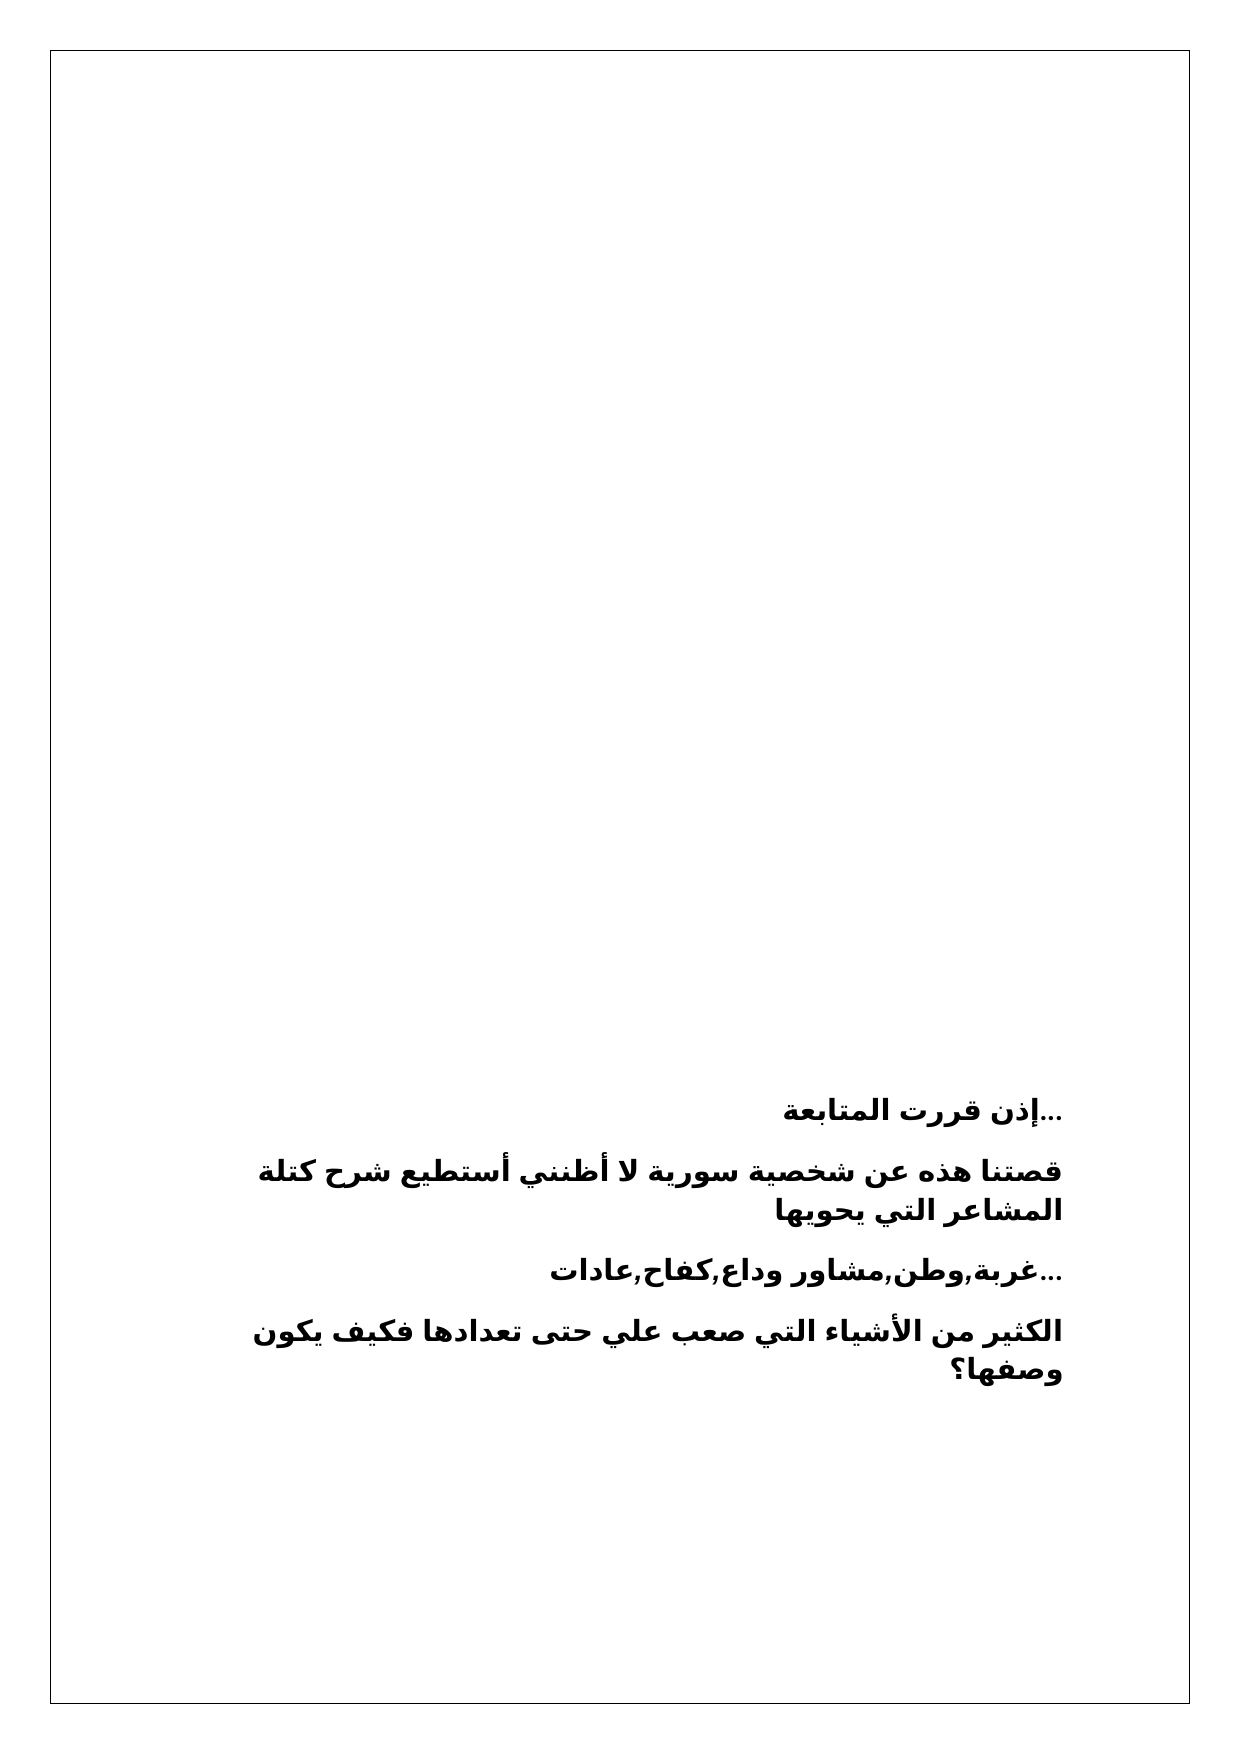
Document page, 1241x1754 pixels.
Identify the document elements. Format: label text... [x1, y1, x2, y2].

text غربة,وطن,مشاور وداع,كفاح,عادات... [148, 1252, 1063, 1287]
text إذن قررت المتابعة... [148, 1092, 1063, 1128]
text قصتنا هذه عن شخصية سورية لا أظنني أستطيع شرح كتلة المشاعر التي يحويها [148, 1154, 1063, 1226]
text الكثير من الأشياء التي صعب علي حتى تعدادها فكيف يكون وصفها؟ [148, 1314, 1063, 1386]
